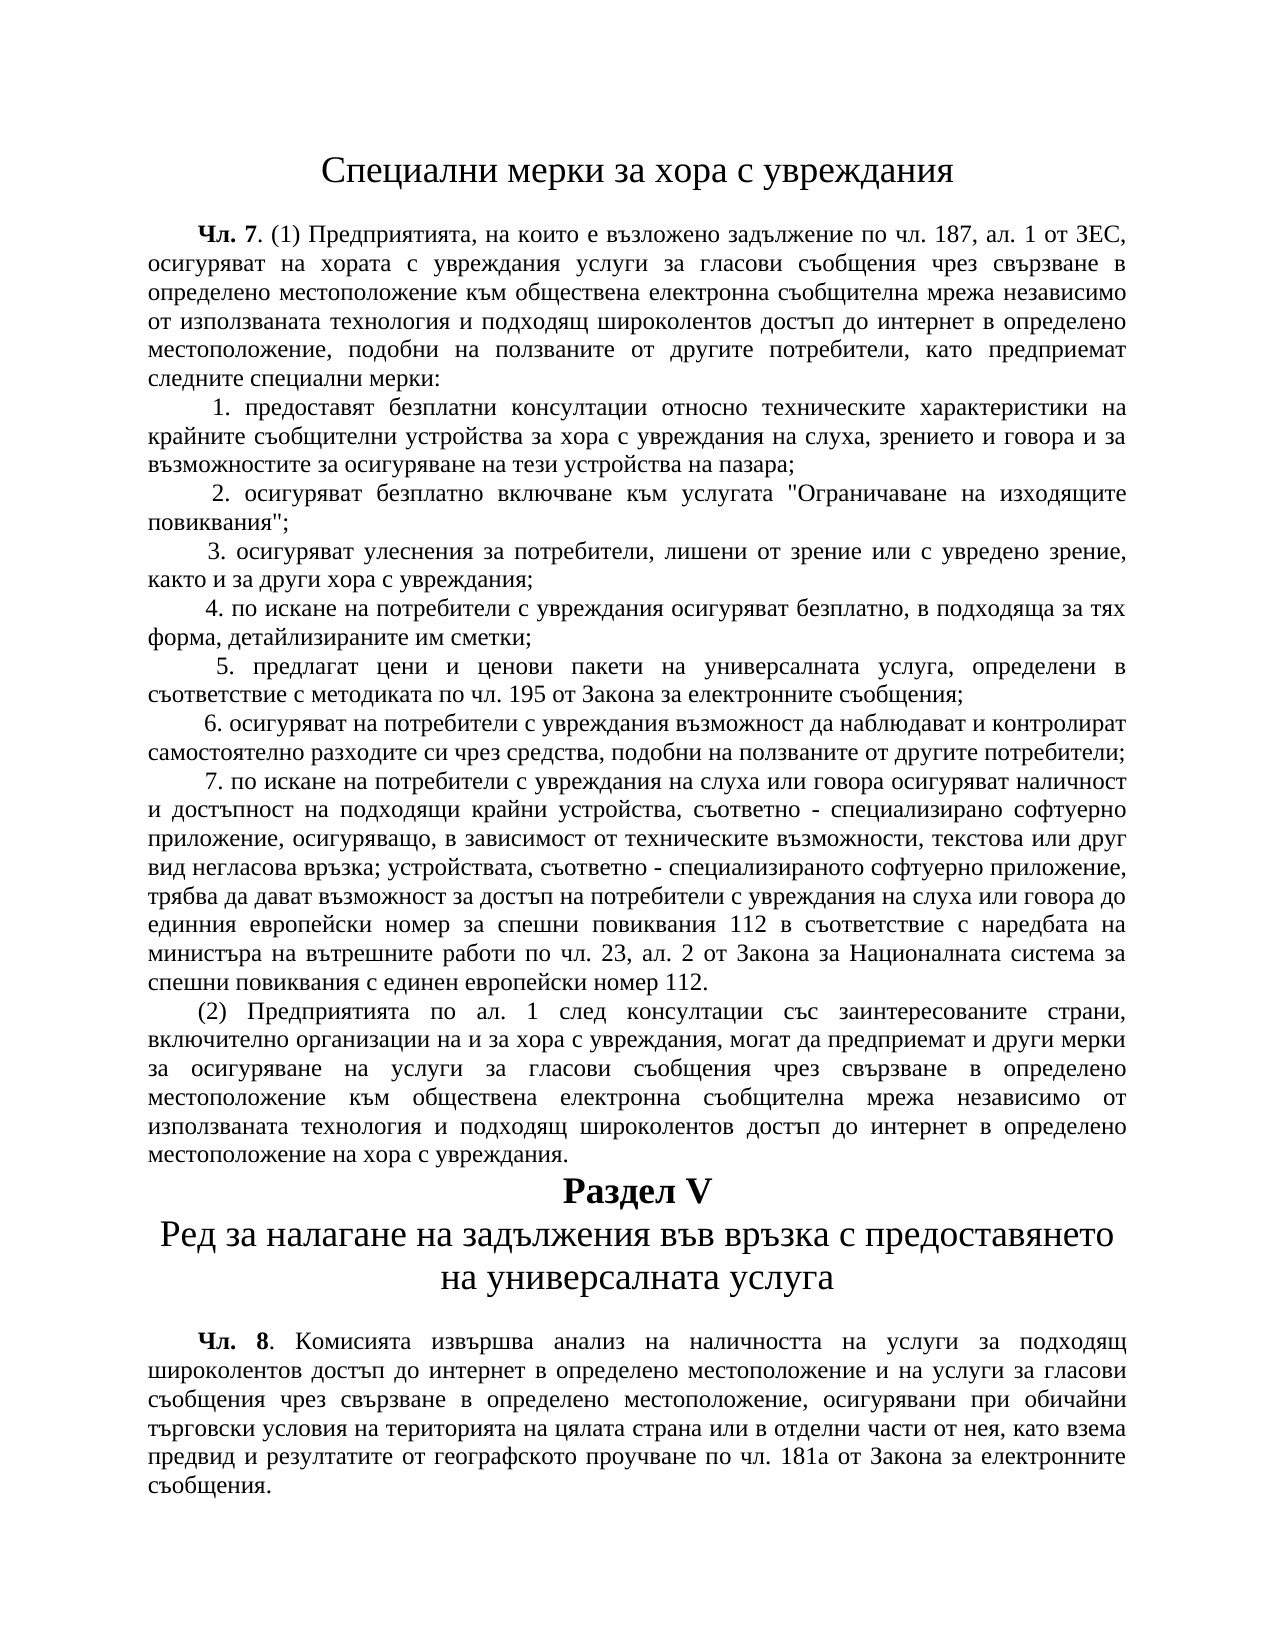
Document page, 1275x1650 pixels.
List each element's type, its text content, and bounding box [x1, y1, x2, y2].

text (2) Предприятията по ал. 1 след консултации със заинтересованите страни, включително организации на и за хора с увреждания, могат да предприемат и други мерки за осигуряване на услуги за гласови съобщения чрез свързване в определено местоположение към обществена електронна съобщителна мрежа независимо от използваната технология и подходящ широколентов достъп до интернет в определено местоположение на хора с увреждания. [148, 996, 1127, 1168]
text Раздел V [148, 1168, 1127, 1211]
text 6. осигуряват на потребители с увреждания възможност да наблюдават и контролират самостоятелно разходите си чрез средства, подобни на ползваните от другите потребители; [148, 708, 1127, 766]
text Ред за налагане на задължения във връзка с предоставянето на универсалната услуга [148, 1211, 1127, 1298]
text 7. по искане на потребители с увреждания на слуха или говора осигуряват наличност и достъпност на подходящи крайни устройства, съответно - специализирано софтуерно приложение, осигуряващо, в зависимост от техническите възможности, текстова или друг вид негласова връзка; устройствата, съответно - специализираното софтуерно приложение, трябва да дават възможност за достъп на потребители с увреждания на слуха или говора до единния европейски номер за спешни повиквания 112 в съответствие с наредбата на министъра на вътрешните работи по чл. 23, ал. 2 от Закона за Националната система за спешни повиквания с единен европейски номер 112. [148, 766, 1127, 996]
text 3. осигуряват улеснения за потребители, лишени от зрение или с увредено зрение, както и за други хора с увреждания; [148, 536, 1127, 593]
text 2. осигуряват безплатно включване към услугата "Ограничаване на изходящите повиквания"; [148, 478, 1127, 536]
text 4. по искане на потребители с увреждания осигуряват безплатно, в подходяща за тях форма, детайлизираните им сметки; [148, 593, 1127, 651]
text 5. предлагат цени и ценови пакети на универсалната услуга, определени в съответствие с методиката по чл. 195 от Закона за електронните съобщения; [148, 651, 1127, 708]
text 1. предоставят безплатни консултации относно техническите характеристики на крайните съобщителни устройства за хора с увреждания на слуха, зрението и говора и за възможностите за осигуряване на тези устройства на пазара; [148, 392, 1127, 478]
text Специални мерки за хора с увреждания [148, 148, 1127, 191]
text Чл. 7. (1) Предприятията, на които е възложено задължение по чл. 187, ал. 1 от ЗЕС, осигуряват на хората с увреждания услуги за гласови съобщения чрез свързване в определено местоположение към обществена електронна съобщителна мрежа независимо от използваната технология и подходящ широколентов достъп до интернет в определено местоположение, подобни на ползваните от другите потребители, като предприемат следните специални мерки: [148, 219, 1127, 392]
text Чл. 8. Комисията извършва анализ на наличността на услуги за подходящ широколентов достъп до интернет в определено местоположение и на услуги за гласови съобщения чрез свързване в определено местоположение, осигурявани при обичайни търговски условия на територията на цялата страна или в отделни части от нея, като взема предвид и резултатите от географското проучване по чл. 181а от Закона за електронните съобщения. [148, 1326, 1127, 1499]
